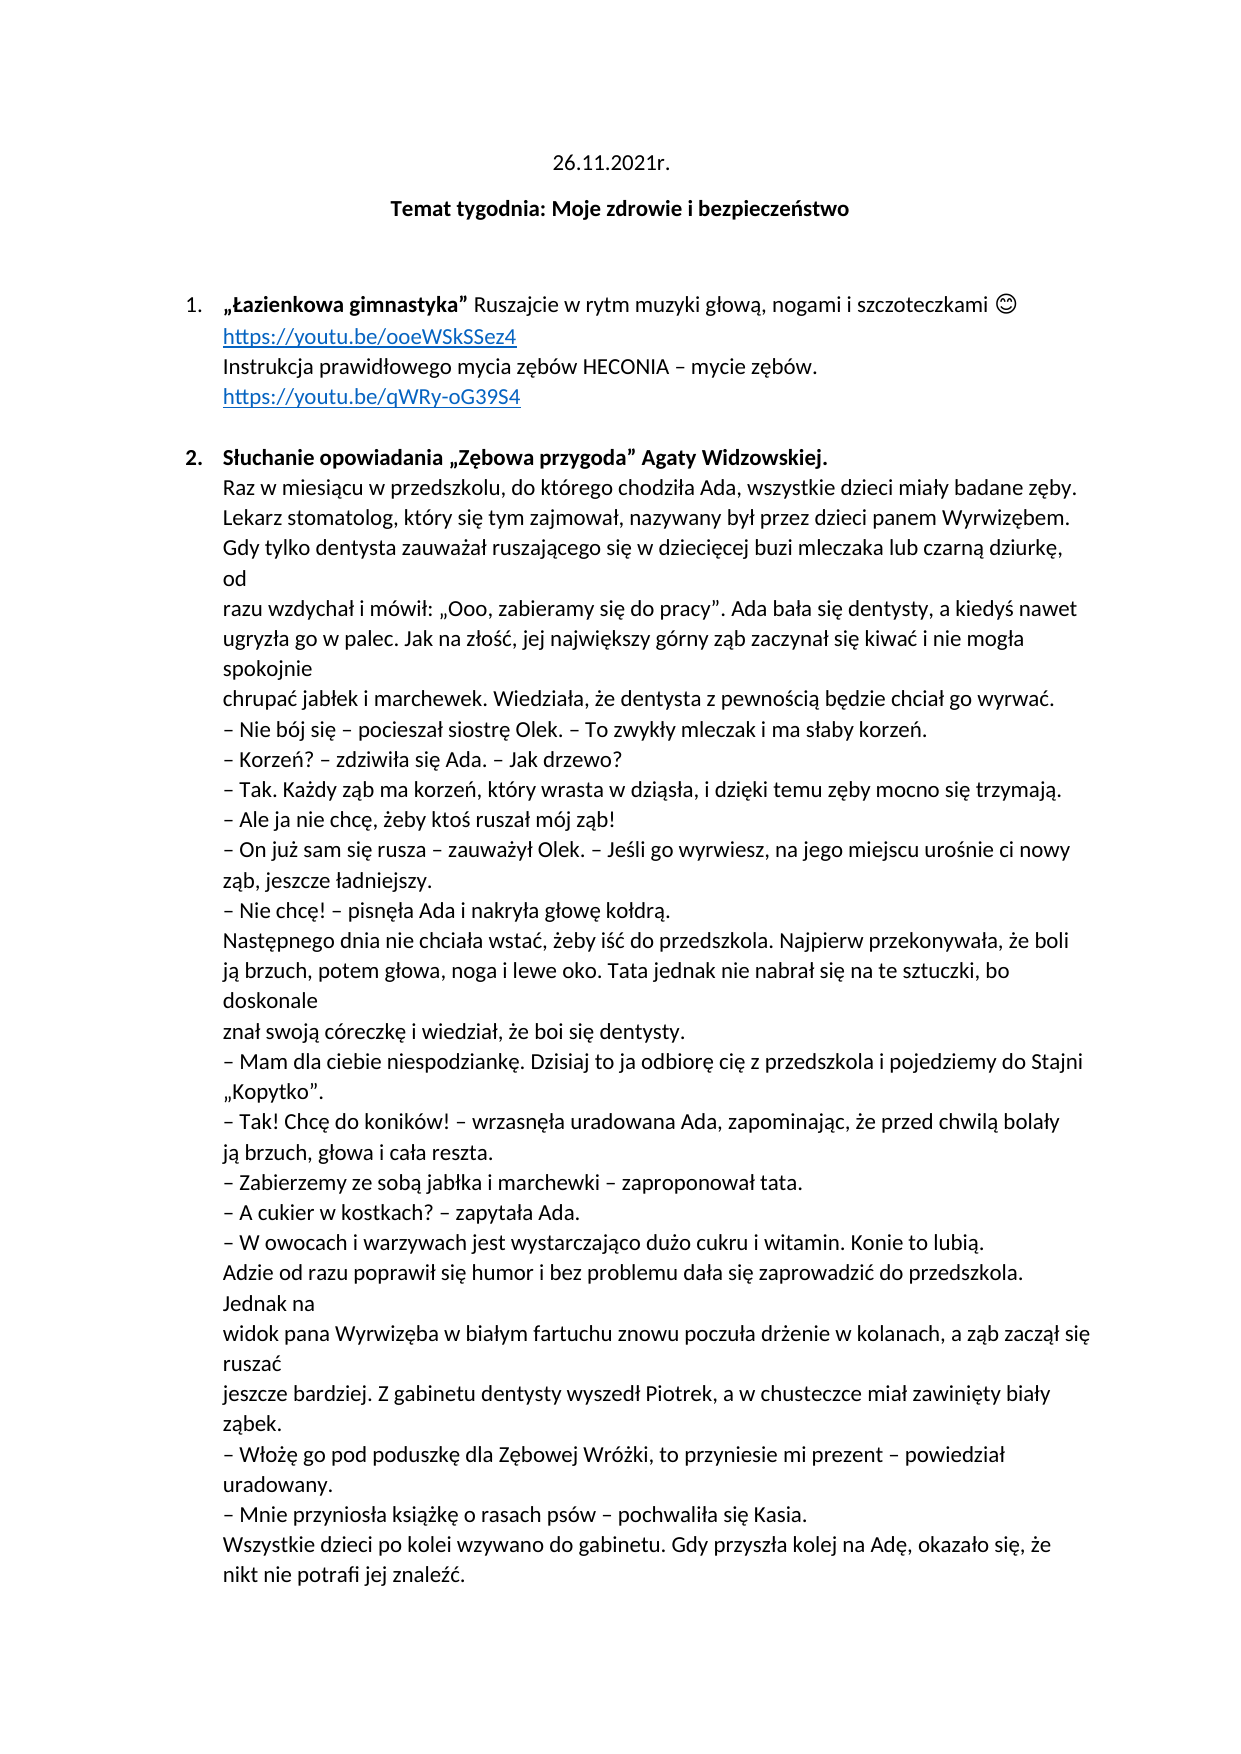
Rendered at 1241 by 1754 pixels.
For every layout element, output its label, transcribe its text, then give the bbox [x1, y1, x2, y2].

list https://youtu.be/qWRy-oG39S4 [223, 382, 1093, 410]
list – Nie bój się – pocieszał siostrę Olek. – To zwykły mleczak i ma słaby korzeń. [223, 715, 1093, 743]
list – Zabierzemy ze sobą jabłka i marchewki – zaproponował tata. [223, 1168, 1093, 1196]
list – Mam dla ciebie niespodziankę. Dzisiaj to ja odbiorę cię z przedszkola i pojedziemy do Stajni [223, 1047, 1093, 1075]
list Wszystkie dzieci po kolei wzywano do gabinetu. Gdy przyszła kolej na Adę, okazało się, że [223, 1530, 1093, 1558]
list „Łazienkowa gimnastyka” Ruszajcie w rytm muzyki głową, nogami i szczoteczkami 😊 [185, 288, 1093, 319]
list Następnego dnia nie chciała wstać, żeby iść do przedszkola. Najpierw przekonywała, że boli [223, 926, 1093, 954]
text 26.11.2021r. [443, 148, 1093, 176]
list razu wzdychał i mówił: „Ooo, zabieramy się do pracy”. Ada bała się dentysty, a kiedyś nawet [223, 594, 1093, 622]
list ugryzła go w palec. Jak na złość, jej największy górny ząb zaczynał się kiwać i nie mogła spokojnie [223, 624, 1093, 682]
list – Tak! Chcę do koników! – wrzasnęła uradowana Ada, zapominając, że przed chwilą bolały [223, 1107, 1093, 1135]
list Lekarz stomatolog, który się tym zajmował, nazywany był przez dzieci panem Wyrwizębem. [223, 503, 1093, 531]
list – A cukier w kostkach? – zapytała Ada. [223, 1198, 1093, 1226]
list ją brzuch, głowa i cała reszta. [223, 1138, 1093, 1166]
list – Korzeń? – zdziwiła się Ada. – Jak drzewo? [223, 745, 1093, 773]
list Adzie od razu poprawił się humor i bez problemu dała się zaprowadzić do przedszkola. Jednak na [223, 1258, 1093, 1317]
list „Kopytko”. [223, 1077, 1093, 1105]
list jeszcze bardziej. Z gabinetu dentysty wyszedł Piotrek, a w chusteczce miał zawinięty biały ząbek. [223, 1379, 1093, 1437]
list https://youtu.be/ooeWSkSSez4 [223, 322, 1093, 350]
list ją brzuch, potem głowa, noga i lewe oko. Tata jednak nie nabrał się na te sztuczki, bo doskonale [223, 956, 1093, 1014]
list chrupać jabłek i marchewek. Wiedziała, że dentysta z pewnością będzie chciał go wyrwać. [223, 684, 1093, 712]
list – On już sam się rusza – zauważył Olek. – Jeśli go wyrwiesz, na jego miejscu urośnie ci nowy [223, 836, 1093, 863]
list widok pana Wyrwizęba w białym fartuchu znowu poczuła drżenie w kolanach, a ząb zaczął się ruszać [223, 1319, 1093, 1377]
list znał swoją córeczkę i wiedział, że boi się dentysty. [223, 1017, 1093, 1045]
list – Ale ja nie chcę, żeby ktoś ruszał mój ząb! [223, 805, 1093, 833]
list – Tak. Każdy ząb ma korzeń, który wrasta w dziąsła, i dzięki temu zęby mocno się trzymają. [223, 775, 1093, 803]
list Słuchanie opowiadania „Zębowa przygoda” Agaty Widzowskiej. [185, 443, 1093, 471]
list Gdy tylko dentysta zauważał ruszającego się w dziecięcej buzi mleczaka lub czarną dziurkę, od [223, 533, 1093, 592]
list – Nie chcę! – pisnęła Ada i nakryła głowę kołdrą. [223, 896, 1093, 924]
list nikt nie potrafi jej znaleźć. [223, 1561, 1093, 1588]
list Instrukcja prawidłowego mycia zębów HECONIA – mycie zębów. [223, 352, 1093, 380]
list – Włożę go pod poduszkę dla Zębowej Wróżki, to przyniesie mi prezent – powiedział uradowany. [223, 1440, 1093, 1498]
list – Mnie przyniosła książkę o rasach psów – pochwaliła się Kasia. [223, 1500, 1093, 1528]
text Temat tygodnia: Moje zdrowie i bezpieczeństwo [148, 194, 1093, 222]
list – W owocach i warzywach jest wystarczająco dużo cukru i witamin. Konie to lubią. [223, 1228, 1093, 1256]
list Raz w miesiącu w przedszkolu, do którego chodziła Ada, wszystkie dzieci miały badane zęby. [223, 473, 1093, 501]
list ząb, jeszcze ładniejszy. [223, 866, 1093, 894]
